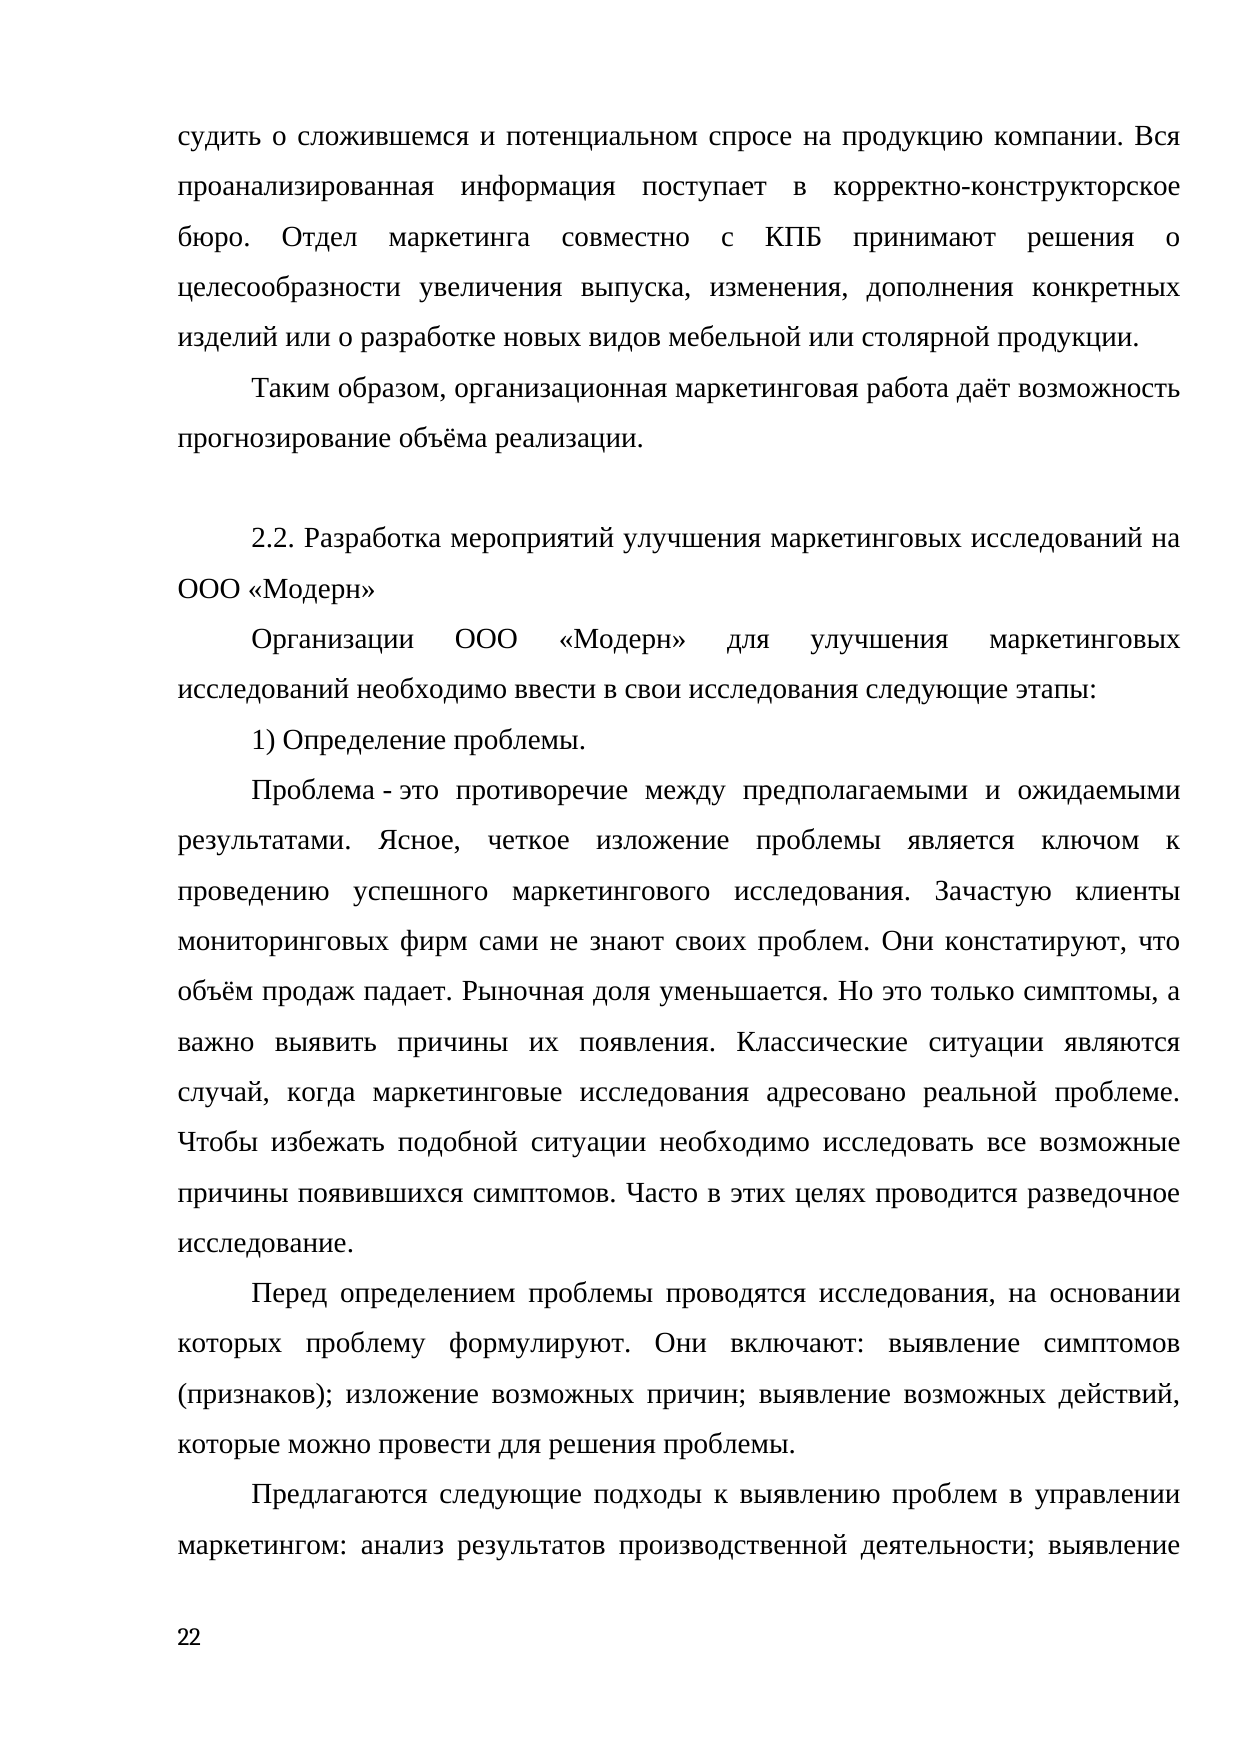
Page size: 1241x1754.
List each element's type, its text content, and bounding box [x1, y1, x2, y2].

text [177, 1477, 1181, 1560]
subtitle Таким образом, организационная маркетинговая работа даёт возможность прогнозирование объёма реализации. [177, 370, 1181, 453]
subtitle Организации ООО «Модерн» для улучшения маркетинговых исследований необходимо ввести в свои исследования следующие этапы: [177, 621, 1181, 705]
subtitle Проблема - это противоречие между предполагаемыми и ожидаемыми результатами. Ясное, четкое изложение проблемы является ключом к проведению успешного маркетингового исследования. Зачастую клиенты мониторинговых фирм сами не знают своих проблем. Они констатируют, что объём продаж падает. Рыночная доля уменьшается. Но это только симптомы, а важно выявить причины их появления. Классические ситуации являются случай, когда маркетинговые исследования адресовано реальной проблеме. Чтобы избежать подобной ситуации необходимо исследовать все возможные причины появившихся симптомов. Часто в этих целях проводится разведочное исследование. [177, 772, 1181, 1258]
subtitle 2.2. Разработка мероприятий улучшения маркетинговых исследований на ООО «Модерн» [177, 521, 1181, 604]
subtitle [177, 118, 1181, 353]
text Перед определением проблемы проводятся исследования, на основании которых проблему формулируют. Они включают: выявление симптомов (признаков); изложение возможных причин; выявление возможных действий, которые можно провести для решения проблемы. [177, 1275, 1181, 1460]
subtitle 1) Определение проблемы. [177, 722, 1181, 755]
